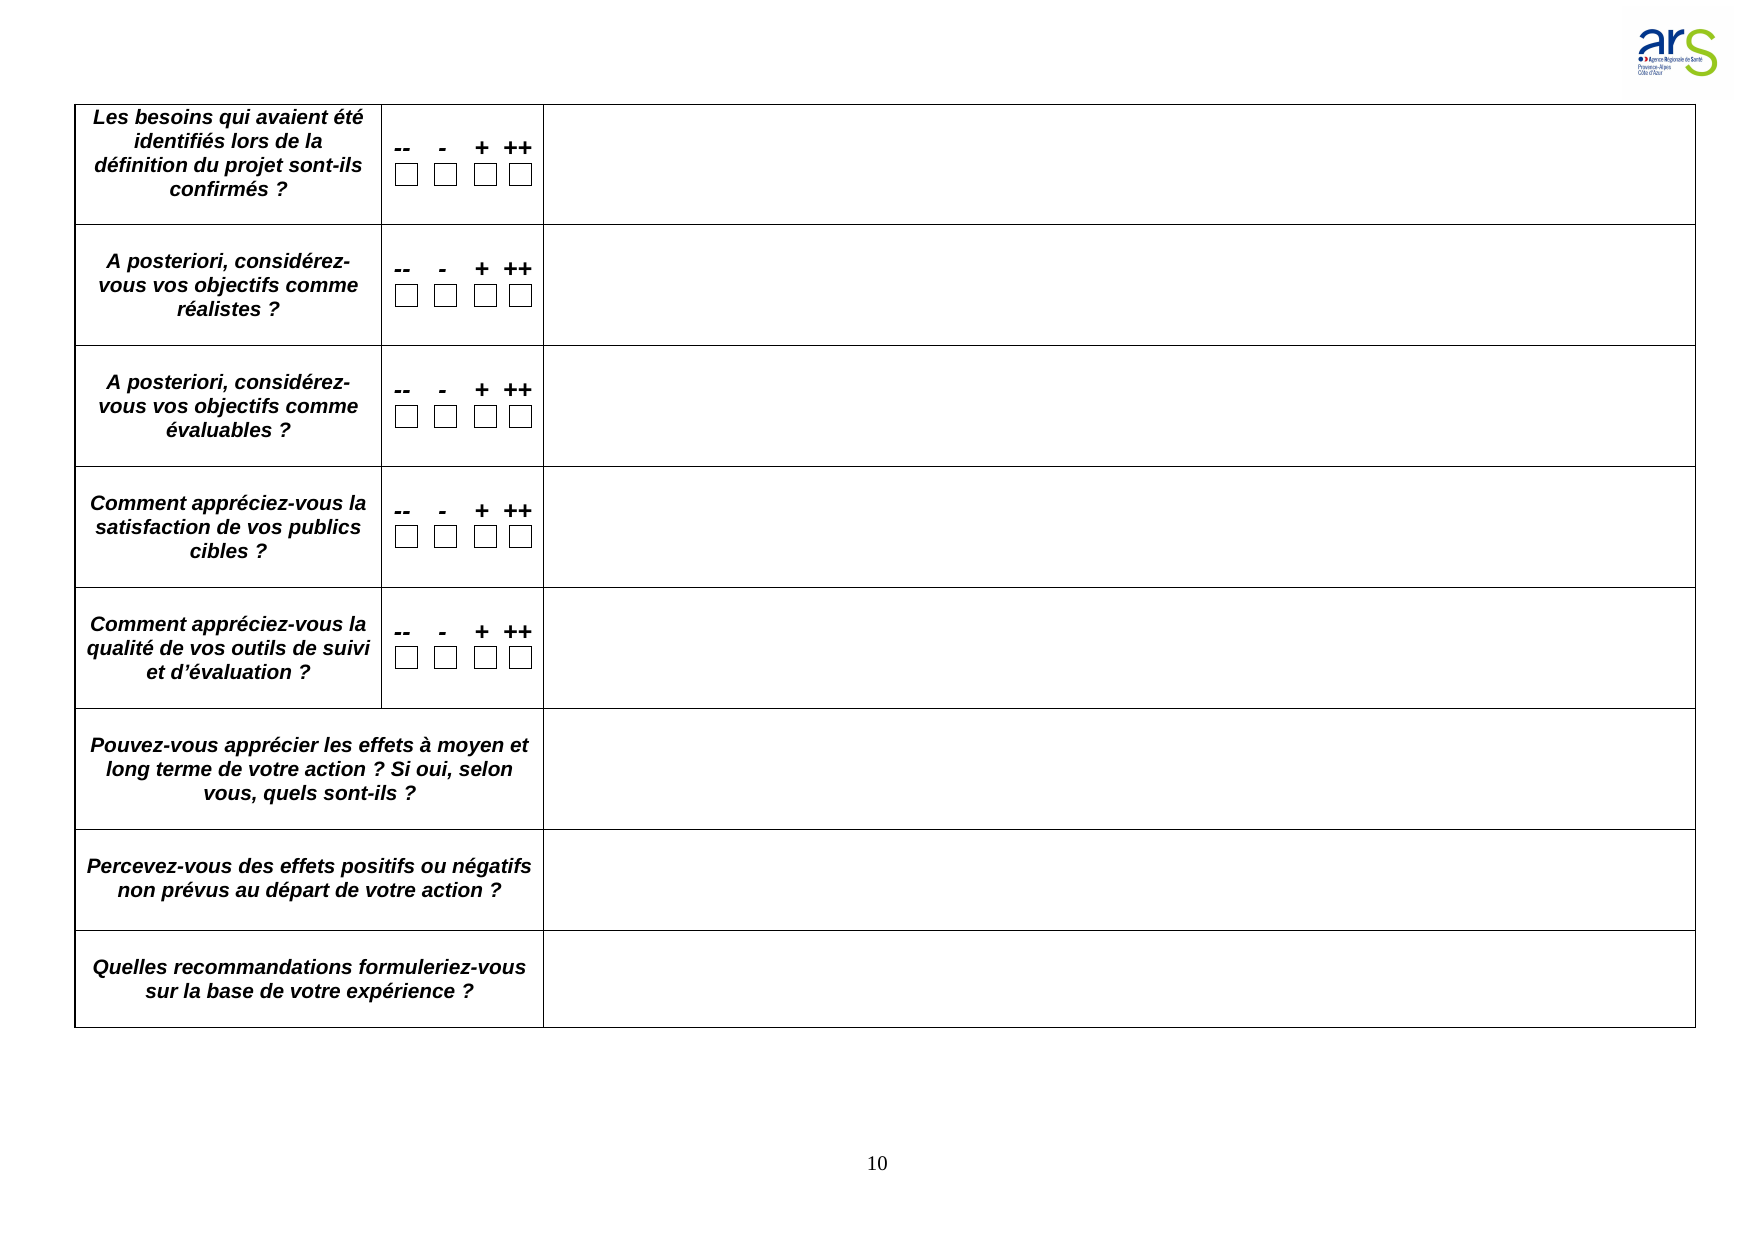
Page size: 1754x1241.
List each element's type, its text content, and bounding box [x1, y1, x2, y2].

table_cell Comment appréciez-vous la qualité de vos outils de suivi et d’évaluation ? [76, 588, 381, 708]
table_cell -- - + ++ [382, 588, 543, 708]
table_cell [544, 105, 1695, 224]
table_cell -- - + ++ [382, 467, 543, 587]
table_cell A posteriori, considérez-vous vos objectifs comme réalistes ? [76, 225, 381, 345]
table_cell Percevez-vous des effets positifs ou négatifs non prévus au départ de votre action ? [76, 830, 543, 930]
table_cell [544, 588, 1695, 708]
table_cell [544, 346, 1695, 466]
table_cell -- - + ++ [382, 225, 543, 345]
table_cell [544, 931, 1695, 1027]
table_cell Les besoins qui avaient été identifiés lors de la définition du projet sont-ils confirmés ? [76, 105, 381, 224]
table_cell Comment appréciez-vous la satisfaction de vos publics cibles ? [76, 467, 381, 587]
table_cell Pouvez-vous apprécier les effets à moyen et long terme de votre action ? Si oui, selon vous, quels sont-ils ? [76, 709, 543, 828]
table_cell Quelles recommandations formuleriez-vous sur la base de votre expérience ? [76, 931, 543, 1027]
table_cell A posteriori, considérez-vous vos objectifs comme évaluables ? [76, 346, 381, 466]
table_cell -- - + ++ [382, 346, 543, 466]
table_cell [544, 830, 1695, 930]
table_cell [544, 467, 1695, 587]
table_cell [544, 709, 1695, 828]
table_cell -- - + ++ [382, 105, 543, 224]
picture [1621, 6, 1735, 100]
table_cell [544, 225, 1695, 345]
